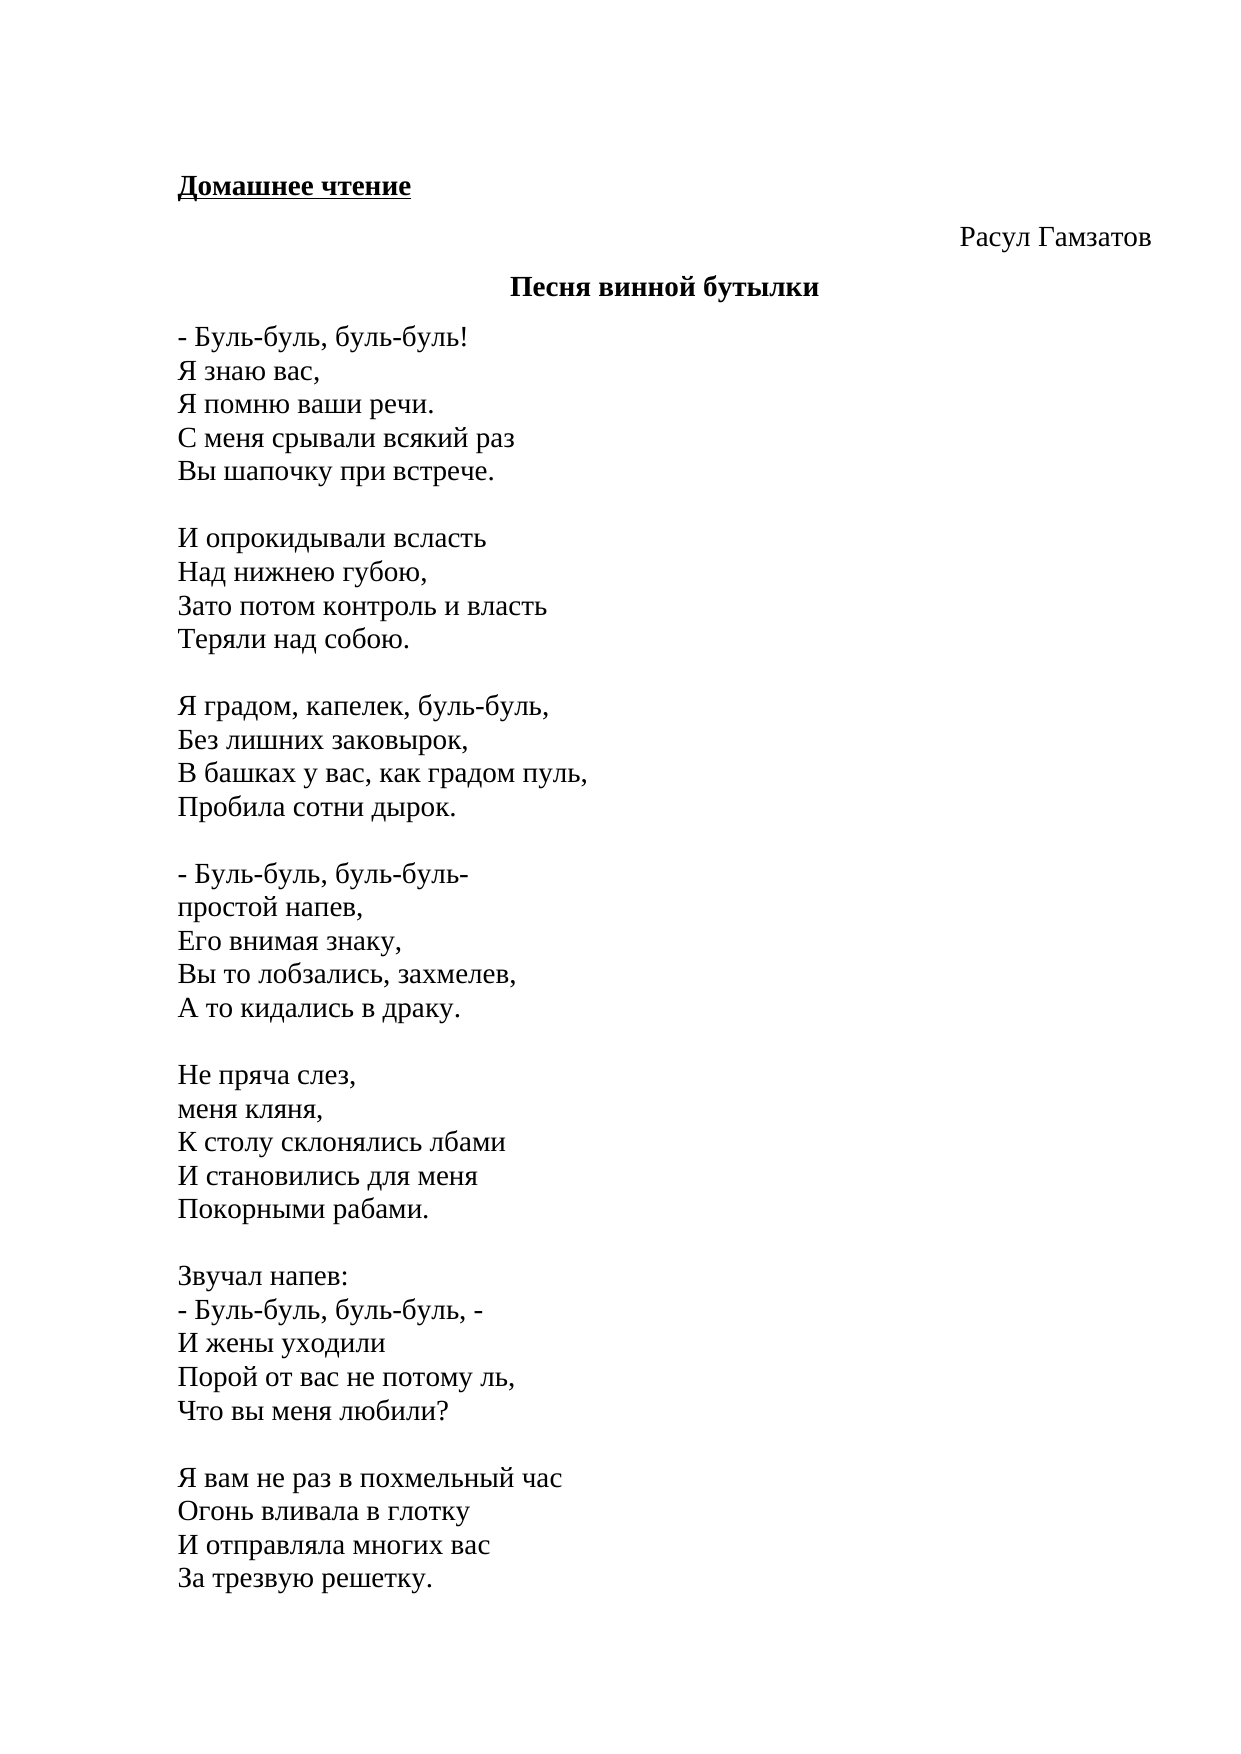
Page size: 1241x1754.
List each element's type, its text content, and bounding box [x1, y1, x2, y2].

text Домашнее чтение [177, 168, 1152, 202]
text - Буль-буль, буль-буль, - [177, 1292, 1152, 1326]
text Что вы меня любили? [177, 1393, 1152, 1426]
text Звучал напев: [177, 1258, 1152, 1292]
text Я вам не раз в похмельный час [177, 1460, 1152, 1493]
text Над нижнею губою, [177, 554, 1152, 588]
text И жены уходили [177, 1326, 1152, 1359]
text Порой от вас не потому ль, [177, 1359, 1152, 1393]
text К столу склонялись лбами [177, 1124, 1152, 1158]
text простой напев, [177, 889, 1152, 923]
text А то кидались в драку. [177, 990, 1152, 1024]
text И опрокидывали всласть [177, 521, 1152, 554]
text Вы шапочку при встрече. [177, 453, 1152, 487]
text Пробила сотни дырок. [177, 789, 1152, 822]
text Не пряча слез, [177, 1057, 1152, 1091]
text Теряли над собою. [177, 621, 1152, 655]
text И отправляла многих вас [177, 1527, 1152, 1560]
text Расул Гамзатов [177, 219, 1152, 252]
text За трезвую решетку. [177, 1560, 1152, 1594]
text Вы то лобзались, захмелев, [177, 957, 1152, 990]
text Зато потом контроль и власть [177, 588, 1152, 621]
text меня кляня, [177, 1091, 1152, 1124]
text Песня винной бутылки [177, 269, 1152, 303]
text Огонь вливала в глотку [177, 1493, 1152, 1527]
text Я помню ваши речи. [177, 386, 1152, 420]
text Его внимая знаку, [177, 923, 1152, 957]
text И становились для меня [177, 1158, 1152, 1191]
text В башках у вас, как градом пуль, [177, 755, 1152, 789]
text Без лишних заковырок, [177, 722, 1152, 755]
text С меня срывали всякий раз [177, 420, 1152, 453]
text Я знаю вас, [177, 353, 1152, 386]
text Покорными рабами. [177, 1191, 1152, 1225]
text - Буль-буль, буль-буль- [177, 856, 1152, 889]
text - Буль-буль, буль-буль! [177, 319, 1152, 353]
text Я градом, капелек, буль-буль, [177, 688, 1152, 722]
